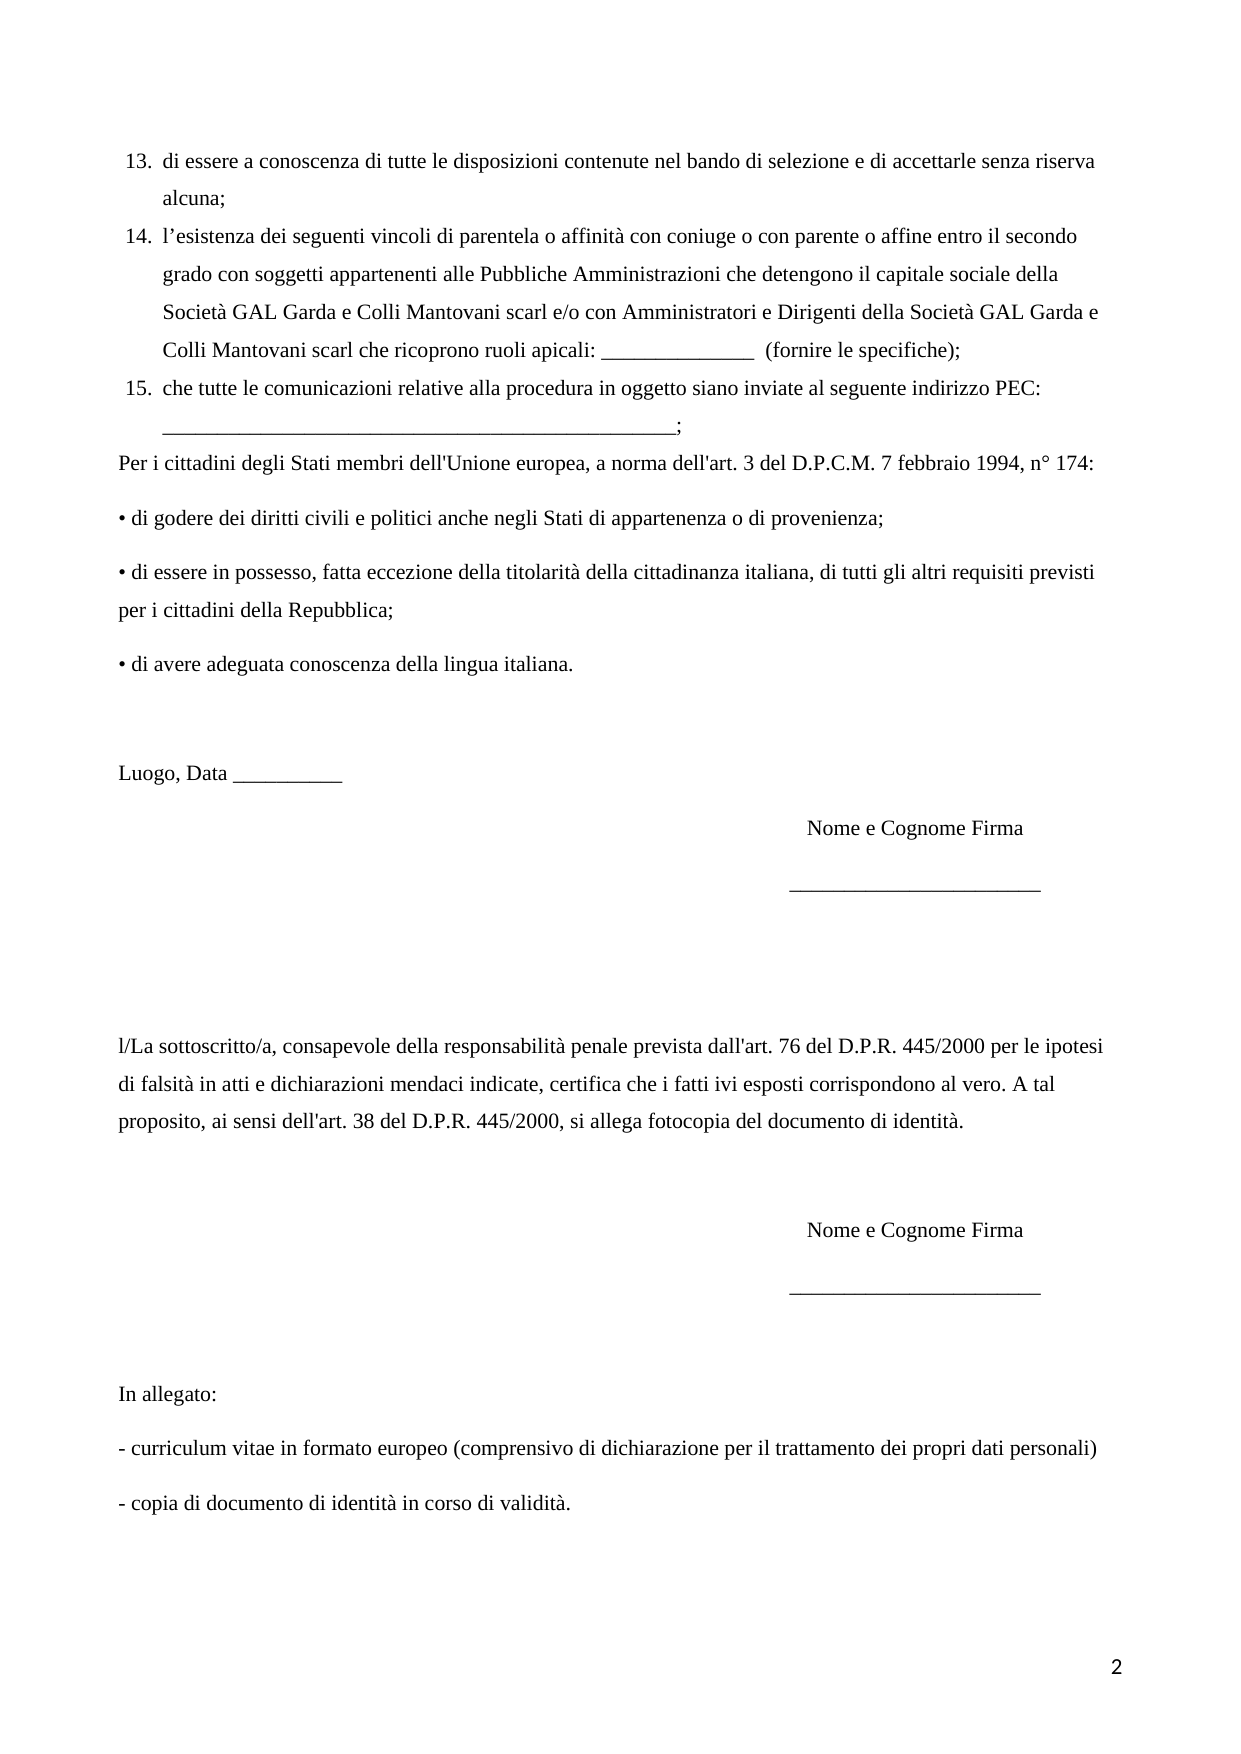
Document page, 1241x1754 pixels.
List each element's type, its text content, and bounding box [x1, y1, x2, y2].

text Per i cittadini degli Stati membri dell'Unione europea, a norma dell'art. 3 del D.P.C.M. 7 febbraio 1994, n° 174: [118, 450, 1122, 475]
list l’esistenza dei seguenti vincoli di parentela o affinità con coniuge o con parente o affine entro il secondo grado con soggetti appartenenti alle Pubbliche Amministrazioni che detengono il capitale sociale della Società GAL Garda e Colli Mantovani scarl e/o con Amministratori e Dirigenti della Società GAL Garda e Colli Mantovani scarl che ricoprono ruoli apicali: ______________ (fornire le specifiche); [125, 223, 1122, 362]
list di essere a conoscenza di tutte le disposizioni contenute nel bando di selezione e di accettarle senza riserva alcuna; [125, 148, 1122, 211]
text • di avere adeguata conoscenza della lingua italiana. [118, 651, 1122, 677]
text - copia di documento di identità in corso di validità. [118, 1490, 1122, 1515]
text _______________________ [708, 869, 1122, 894]
text • di godere dei diritti civili e politici anche negli Stati di appartenenza o di provenienza; [118, 504, 1122, 530]
text _______________________ [708, 1272, 1122, 1297]
text l/La sottoscritto/a, consapevole della responsabilità penale prevista dall'art. 76 del D.P.R. 445/2000 per le ipotesi di falsità in atti e dichiarazioni mendaci indicate, certifica che i fatti ivi esposti corrispondono al vero. A tal proposito, ai sensi dell'art. 38 del D.P.R. 445/2000, si allega fotocopia del documento di identità. [118, 1033, 1122, 1133]
text Nome e Cognome Firma [708, 1217, 1122, 1242]
text In allegato: [118, 1381, 1122, 1406]
text Luogo, Data __________ [118, 760, 1122, 786]
text • di essere in possesso, fatta eccezione della titolarità della cittadinanza italiana, di tutti gli altri requisiti previsti per i cittadini della Repubblica; [118, 559, 1122, 622]
list che tutte le comunicazioni relative alla procedura in oggetto siano inviate al seguente indirizzo PEC: _______________________________________________; [125, 374, 1122, 437]
text - curriculum vitae in formato europeo (comprensivo di dichiarazione per il trattamento dei propri dati personali) [118, 1435, 1122, 1460]
text Nome e Cognome Firma [708, 815, 1122, 840]
